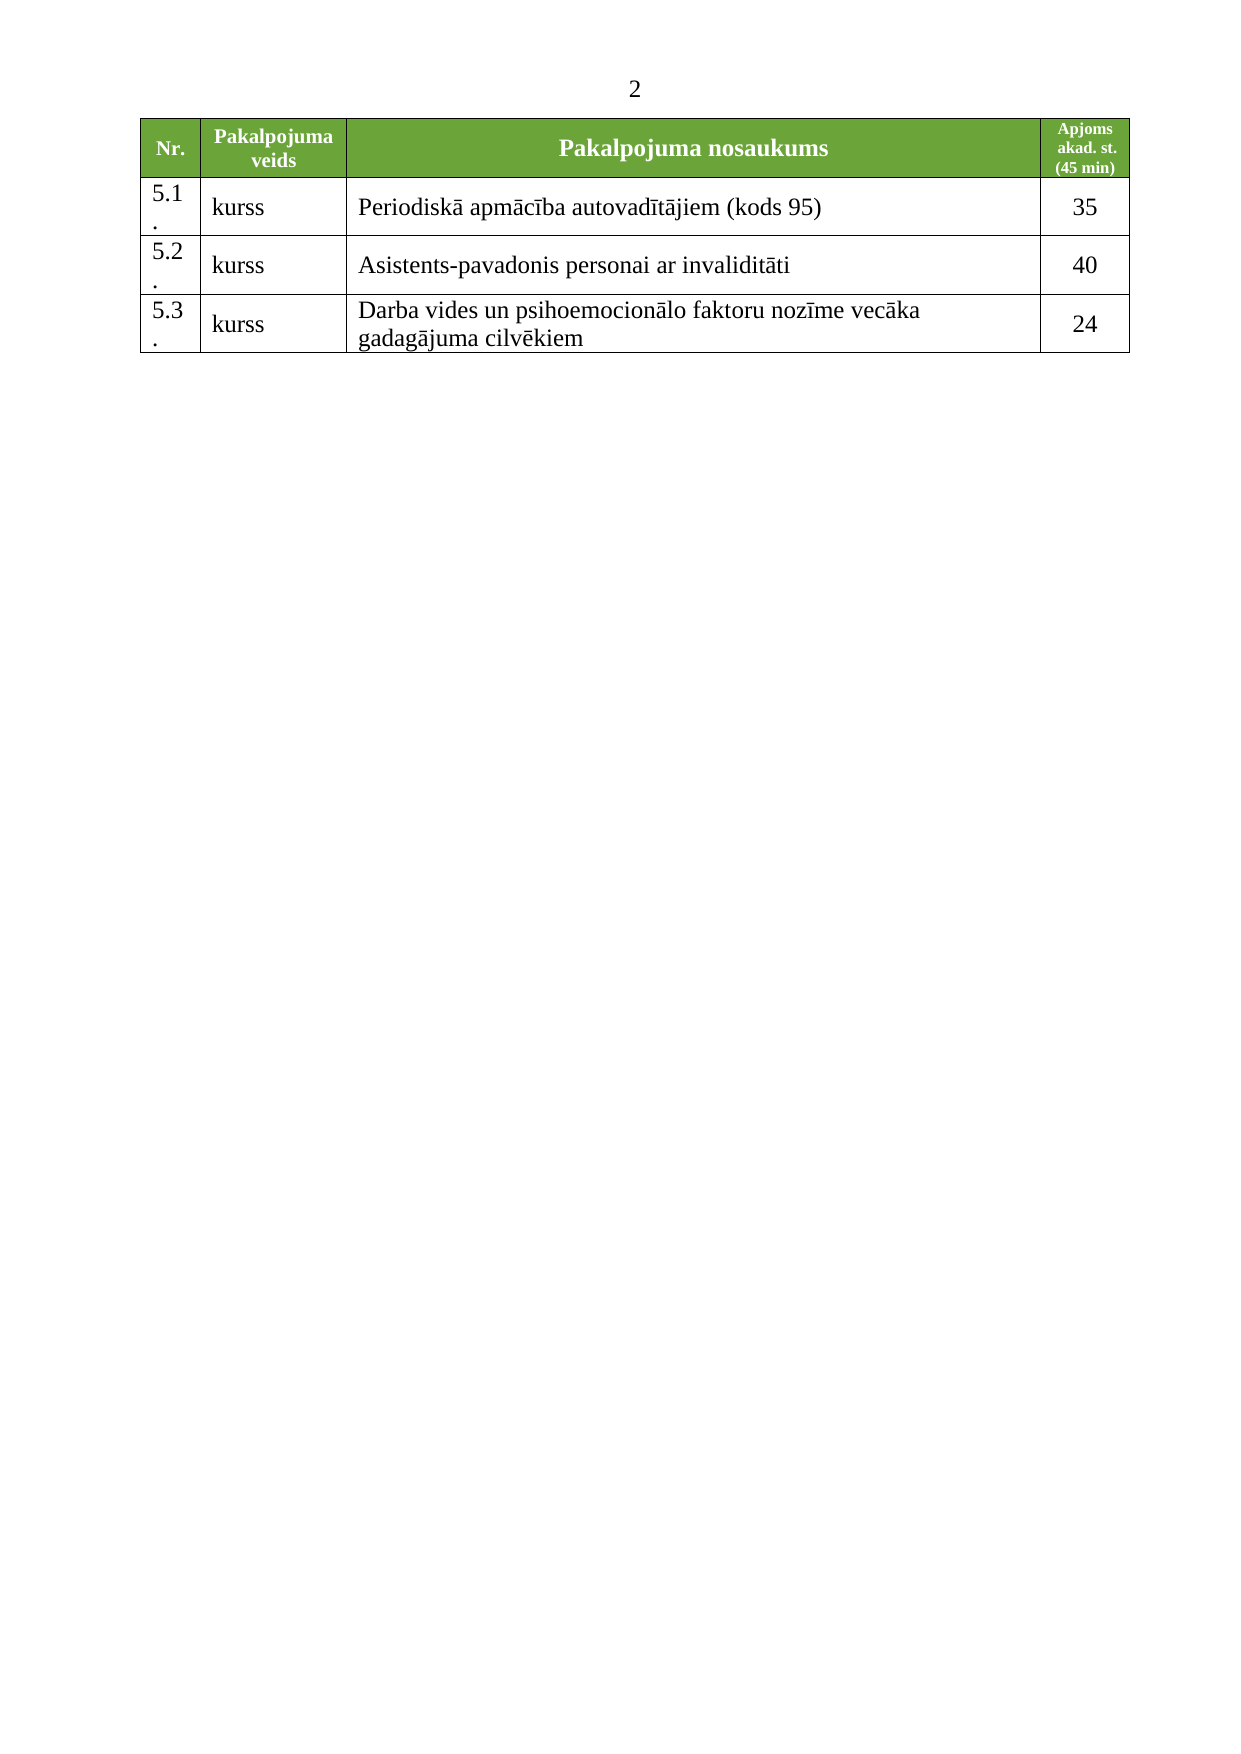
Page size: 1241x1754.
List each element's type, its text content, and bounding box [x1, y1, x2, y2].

table_cell 5.1. [141, 178, 200, 235]
table_cell 5.2. [141, 236, 200, 294]
table_header Nr. [141, 119, 200, 177]
table_cell kurss [201, 295, 346, 352]
table_header Pakalpojuma nosaukums [347, 119, 1040, 177]
table_cell 5.3. [141, 295, 200, 352]
table_header Pakalpojuma veids [201, 119, 346, 177]
table_cell kurss [201, 236, 346, 294]
table_cell 24 [1041, 295, 1129, 352]
table_cell 35 [1041, 178, 1129, 235]
table_cell Periodiskā apmācība autovadītājiem (kods 95) [347, 178, 1040, 235]
table_cell Darba vides un psihoemocionālo faktoru nozīme vecāka gadagājuma cilvēkiem [347, 295, 1040, 352]
table_cell Asistents-pavadonis personai ar invaliditāti [347, 236, 1040, 294]
table_header Apjoms akad. st. (45 min) [1041, 119, 1129, 177]
table_cell 40 [1041, 236, 1129, 294]
table_cell kurss [201, 178, 346, 235]
